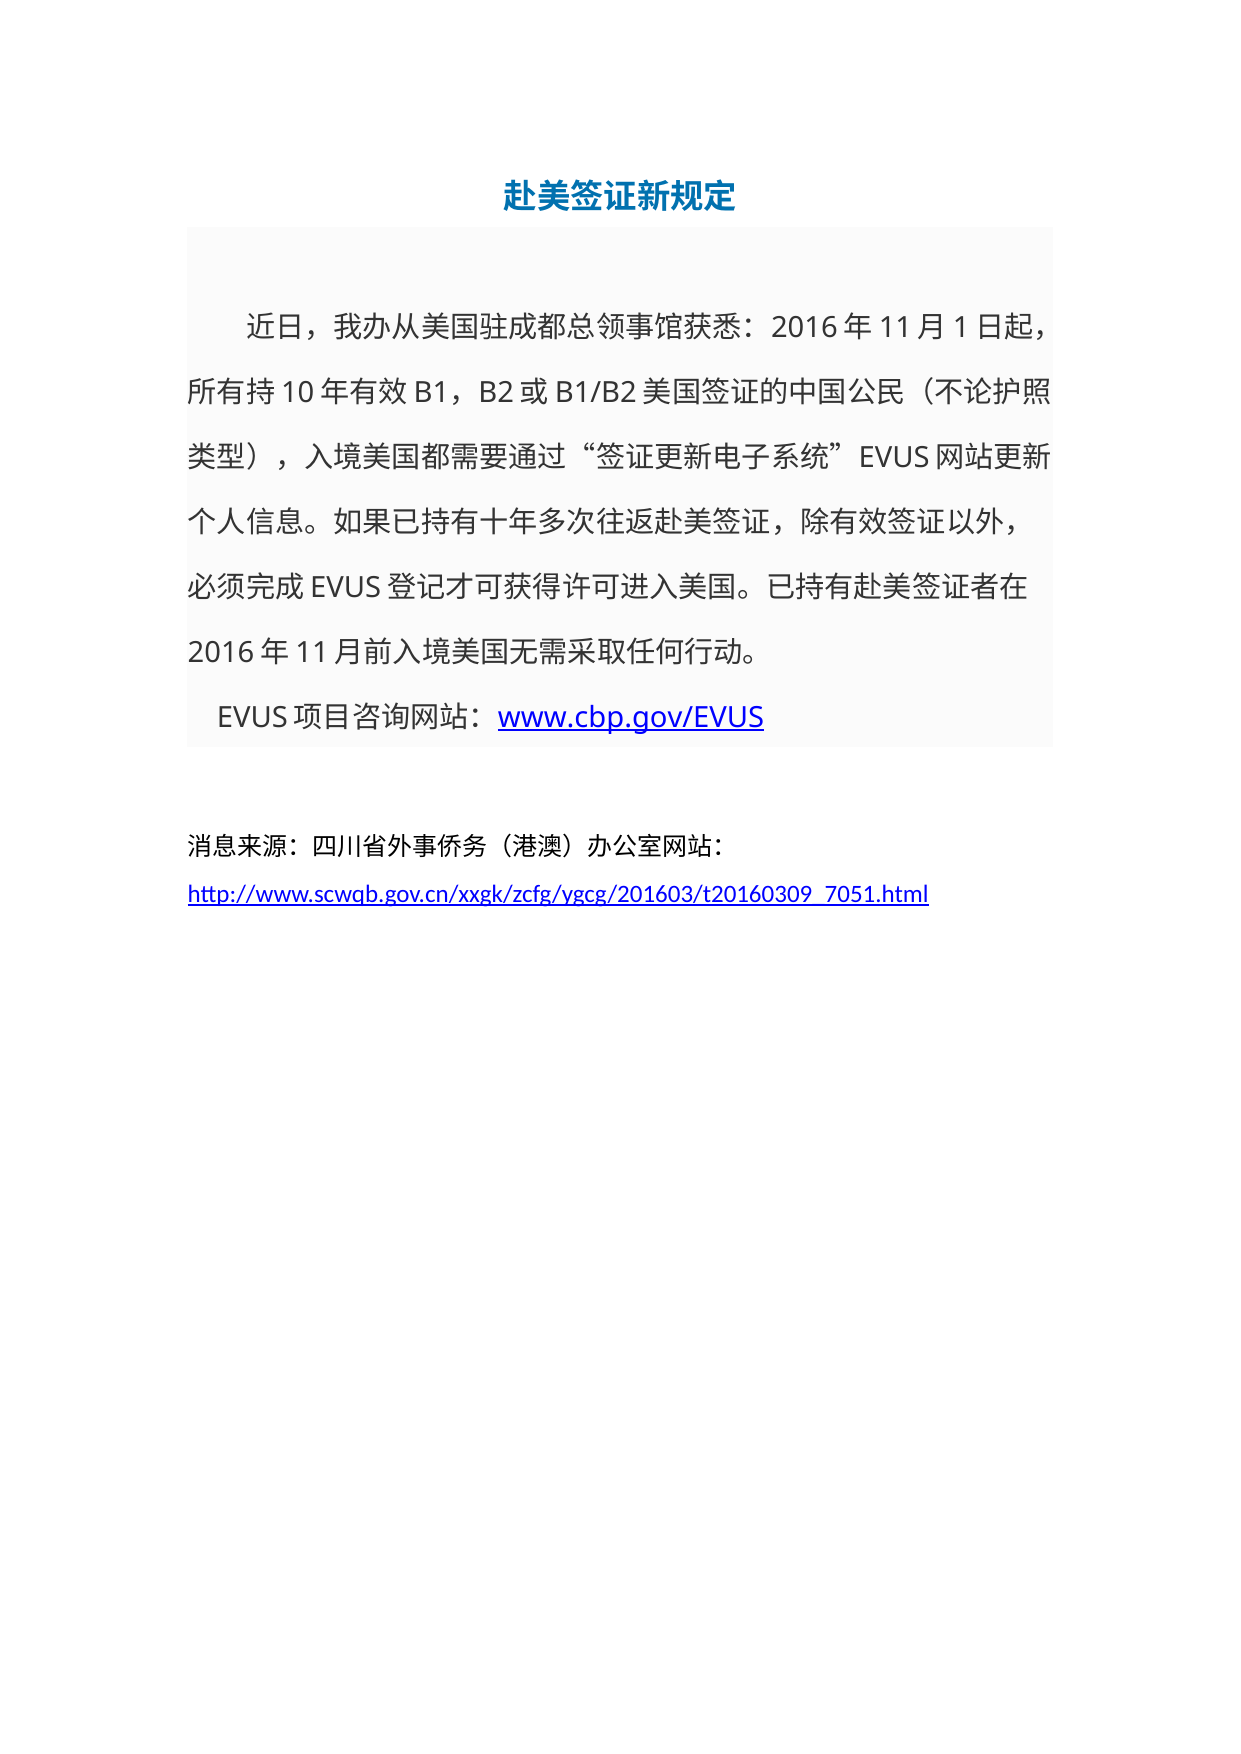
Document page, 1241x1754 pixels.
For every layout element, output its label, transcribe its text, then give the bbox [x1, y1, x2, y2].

text EVUS项目咨询网站：www.cbp.gov/EVUS [187, 682, 1053, 747]
text 赴美签证新规定 [187, 162, 1053, 227]
text 近日，我办从美国驻成都总领事馆获悉：2016年11月1日起，所有持10年有效B1，B2或B1/B2美国签证的中国公民（不论护照类型），入境美国都需要通过“签证更新电子系统”EVUS网站更新个人信息。如果已持有十年多次往返赴美签证，除有效签证以外，必须完成EVUS登记才可获得许可进入美国。已持有赴美签证者在2016年11月前入境美国无需采取任何行动。 [187, 292, 1053, 682]
text http://www.scwqb.gov.cn/xxgk/zcfg/ygcg/201603/t20160309_7051.html [187, 877, 1053, 909]
text 消息来源：四川省外事侨务（港澳）办公室网站： [187, 812, 1053, 877]
